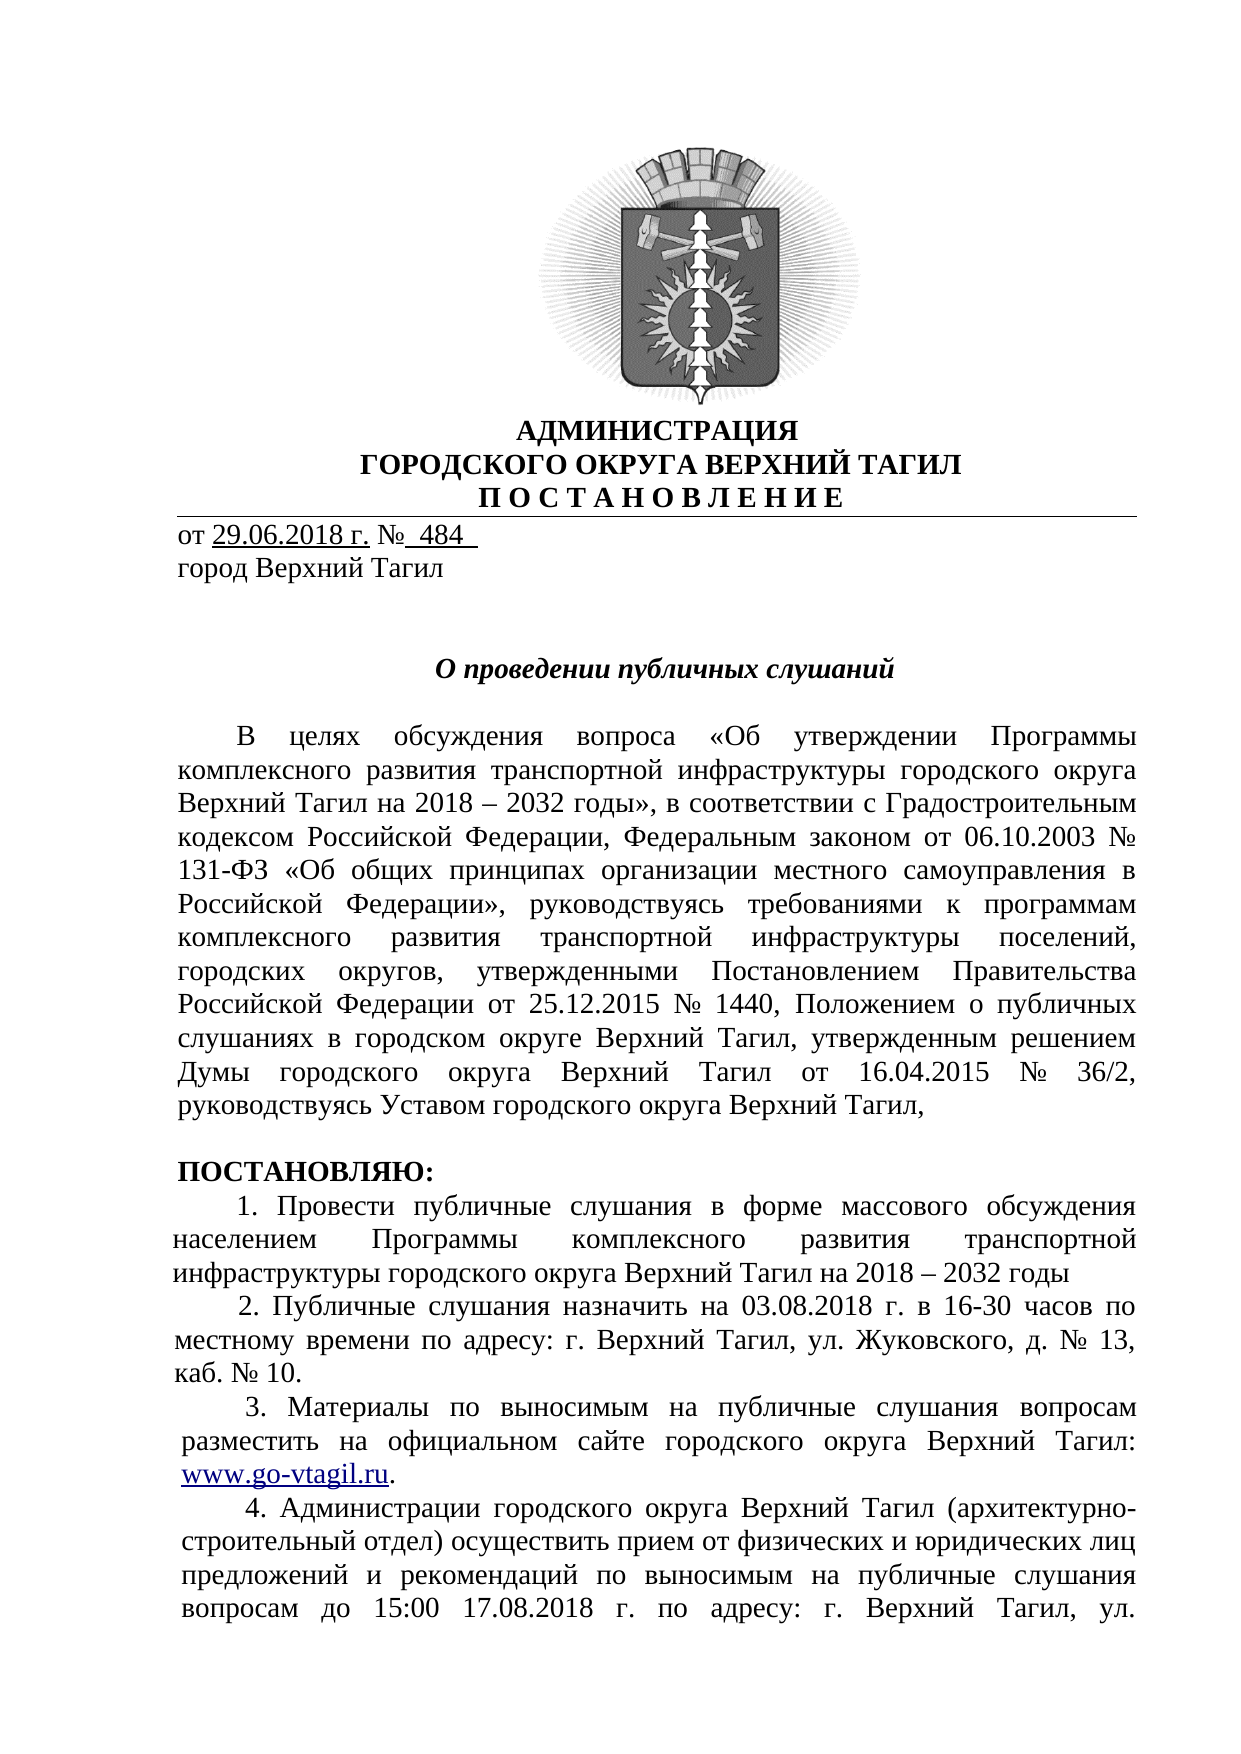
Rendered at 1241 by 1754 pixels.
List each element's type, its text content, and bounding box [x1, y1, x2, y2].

text от 29.06.2018 г. № 484 . [177, 517, 1137, 551]
text город Верхний Тагил [177, 551, 1137, 584]
text 3. Материалы по выносимым на публичные слушания вопросам разместить на официальном сайте городского округа Верхний Тагил: www.go-vtagil.ru. [181, 1389, 1137, 1490]
text В целях обсуждения вопроса «Об утверждении Программы комплексного развития транспортной инфраструктуры городского округа Верхний Тагил на 2018 – 2032 годы», в соответствии с Градостроительным кодексом Российской Федерации, Федеральным законом от 06.10.2003 № 131-ФЗ «Об общих принципах организации местного самоуправления в Российской Федерации», руководствуясь требованиями к программам комплексного развития транспортной инфраструктуры поселений, городских округов, утвержденными Постановлением Правительства Российской Федерации от 25.12.2015 № 1440, Положением о публичных слушаниях в городском округе Верхний Тагил, утвержденным решением Думы городского округа Верхний Тагил от 16.04.2015 № 36/2, руководствуясь Уставом городского округа Верхний Тагил, [177, 718, 1137, 1121]
text 1. Провести публичные слушания в форме массового обсуждения населением Программы комплексного развития транспортной инфраструктуры городского округа Верхний Тагил на 2018 – 2032 годы [172, 1188, 1137, 1288]
title АДМИНИСТРАЦИЯ [177, 413, 1137, 447]
text 2. Публичные слушания назначить на 03.08.2018 г. в 16-30 часов по местному времени по адресу: г. Верхний Тагил, ул. Жуковского, д. № 13, каб. № 10. [174, 1288, 1137, 1389]
text ПОСТАНОВЛЯЮ: [177, 1154, 1137, 1188]
text О проведении публичных слушаний [353, 651, 976, 685]
title ГОРОДСКОГО ОКРУГА ВЕРХНИЙ ТАГИЛ [177, 447, 1137, 480]
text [181, 1490, 1137, 1624]
picture [511, 137, 876, 410]
text П О С Т А Н О В Л Е Н И Е [177, 480, 1137, 516]
